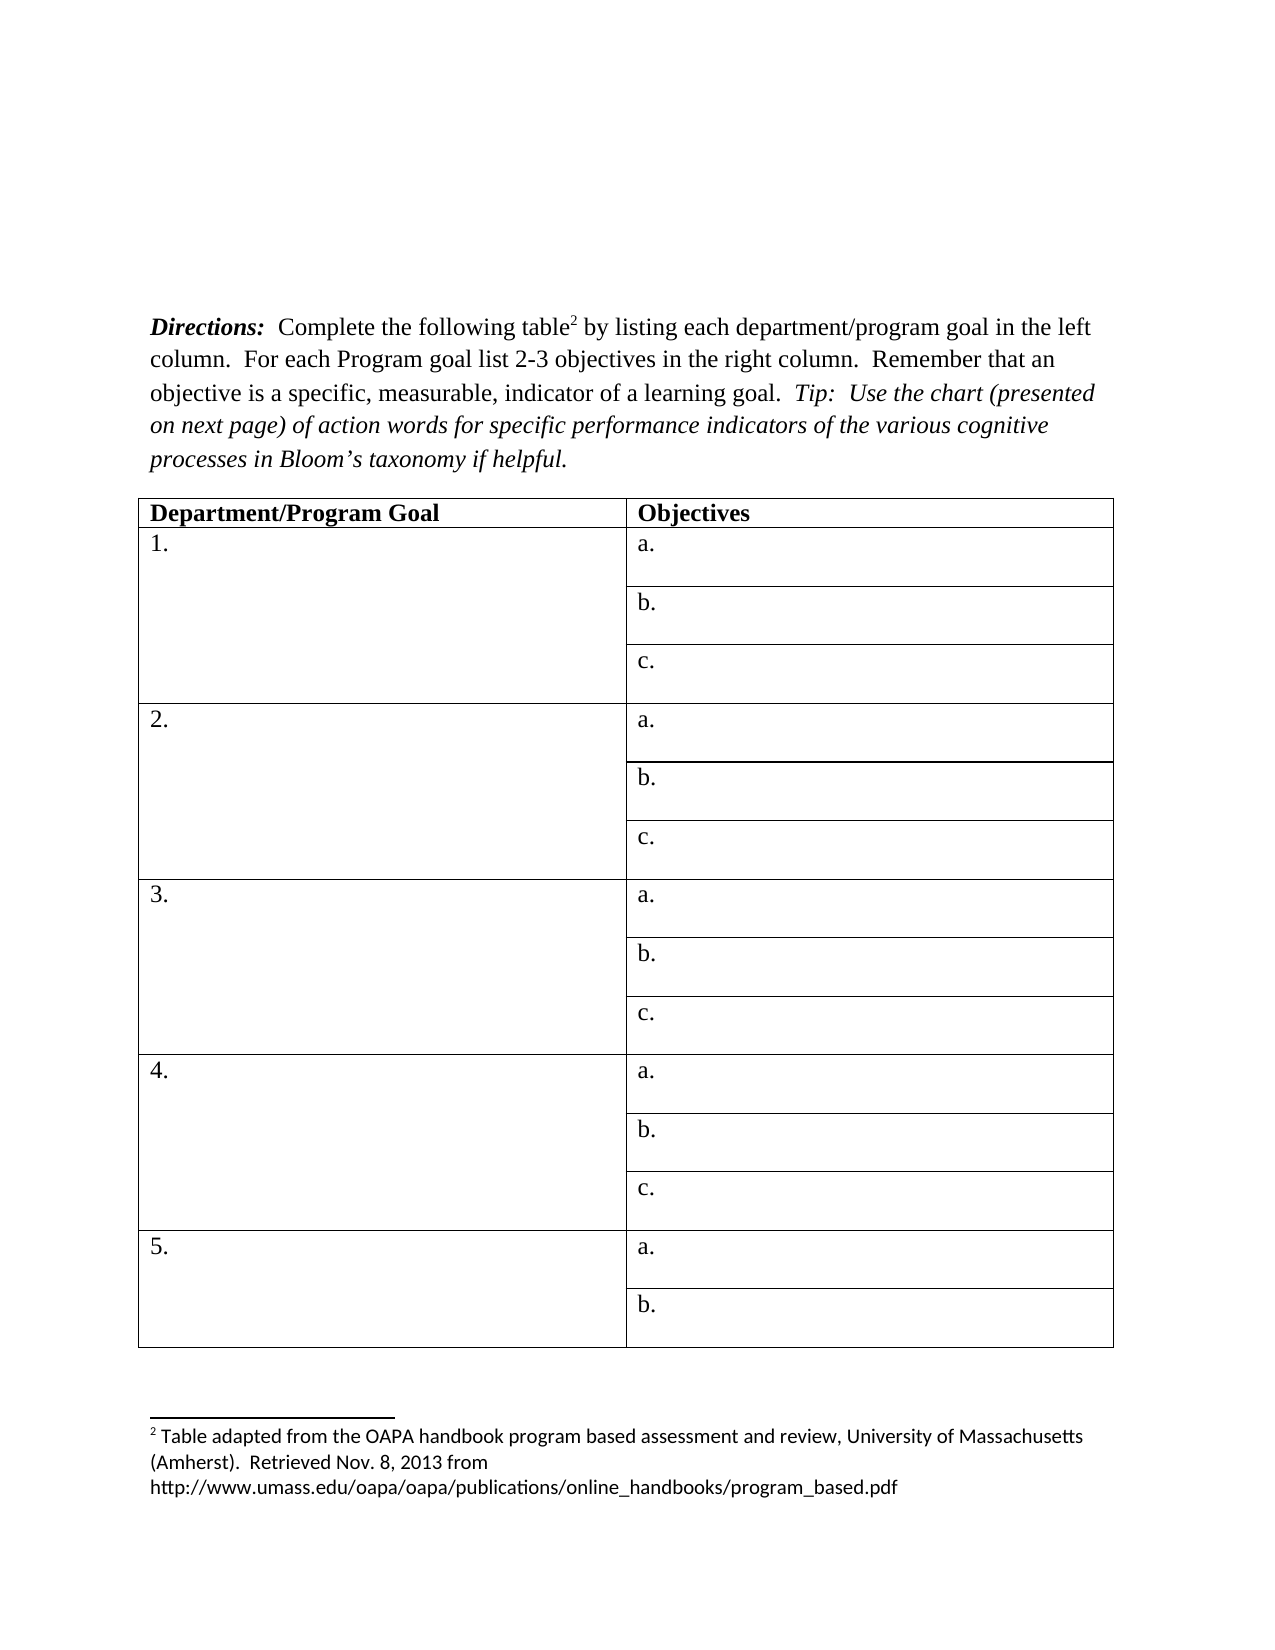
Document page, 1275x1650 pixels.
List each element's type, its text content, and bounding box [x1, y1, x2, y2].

text Directions: Complete the following table by listing each department/program goal in the left column. For each Program goal list 2-3 objectives in the right column. Remember that an objective is a specific, measurable, indicator of a learning goal. Tip: Use the chart (presented on next page) of action words for specific performance indicators of the various cognitive processes in Bloom’s taxonomy if helpful. [150, 312, 1125, 472]
table_cell 4. [139, 1055, 626, 1230]
table_header Objectives [627, 499, 1113, 527]
table_cell b. [627, 1114, 1113, 1171]
table_cell a. [627, 528, 1113, 586]
table_cell 1. [139, 528, 626, 703]
table_cell b. [627, 763, 1113, 820]
table_cell 3. [139, 880, 626, 1054]
table_cell c. [627, 645, 1113, 703]
table_cell c. [627, 821, 1113, 878]
table_cell c. [627, 997, 1113, 1054]
table_cell 5. [139, 1231, 626, 1347]
table_cell b. [627, 587, 1113, 644]
table_cell a. [627, 1231, 1113, 1288]
table_cell b. [627, 938, 1113, 996]
table_cell a. [627, 1055, 1113, 1113]
table_cell a. [627, 880, 1113, 937]
table_cell c. [627, 1172, 1113, 1230]
table_cell b. [627, 1289, 1113, 1347]
table_header Department/Program Goal [139, 499, 626, 527]
table_cell 2. [139, 704, 626, 878]
table_cell a. [627, 704, 1113, 761]
